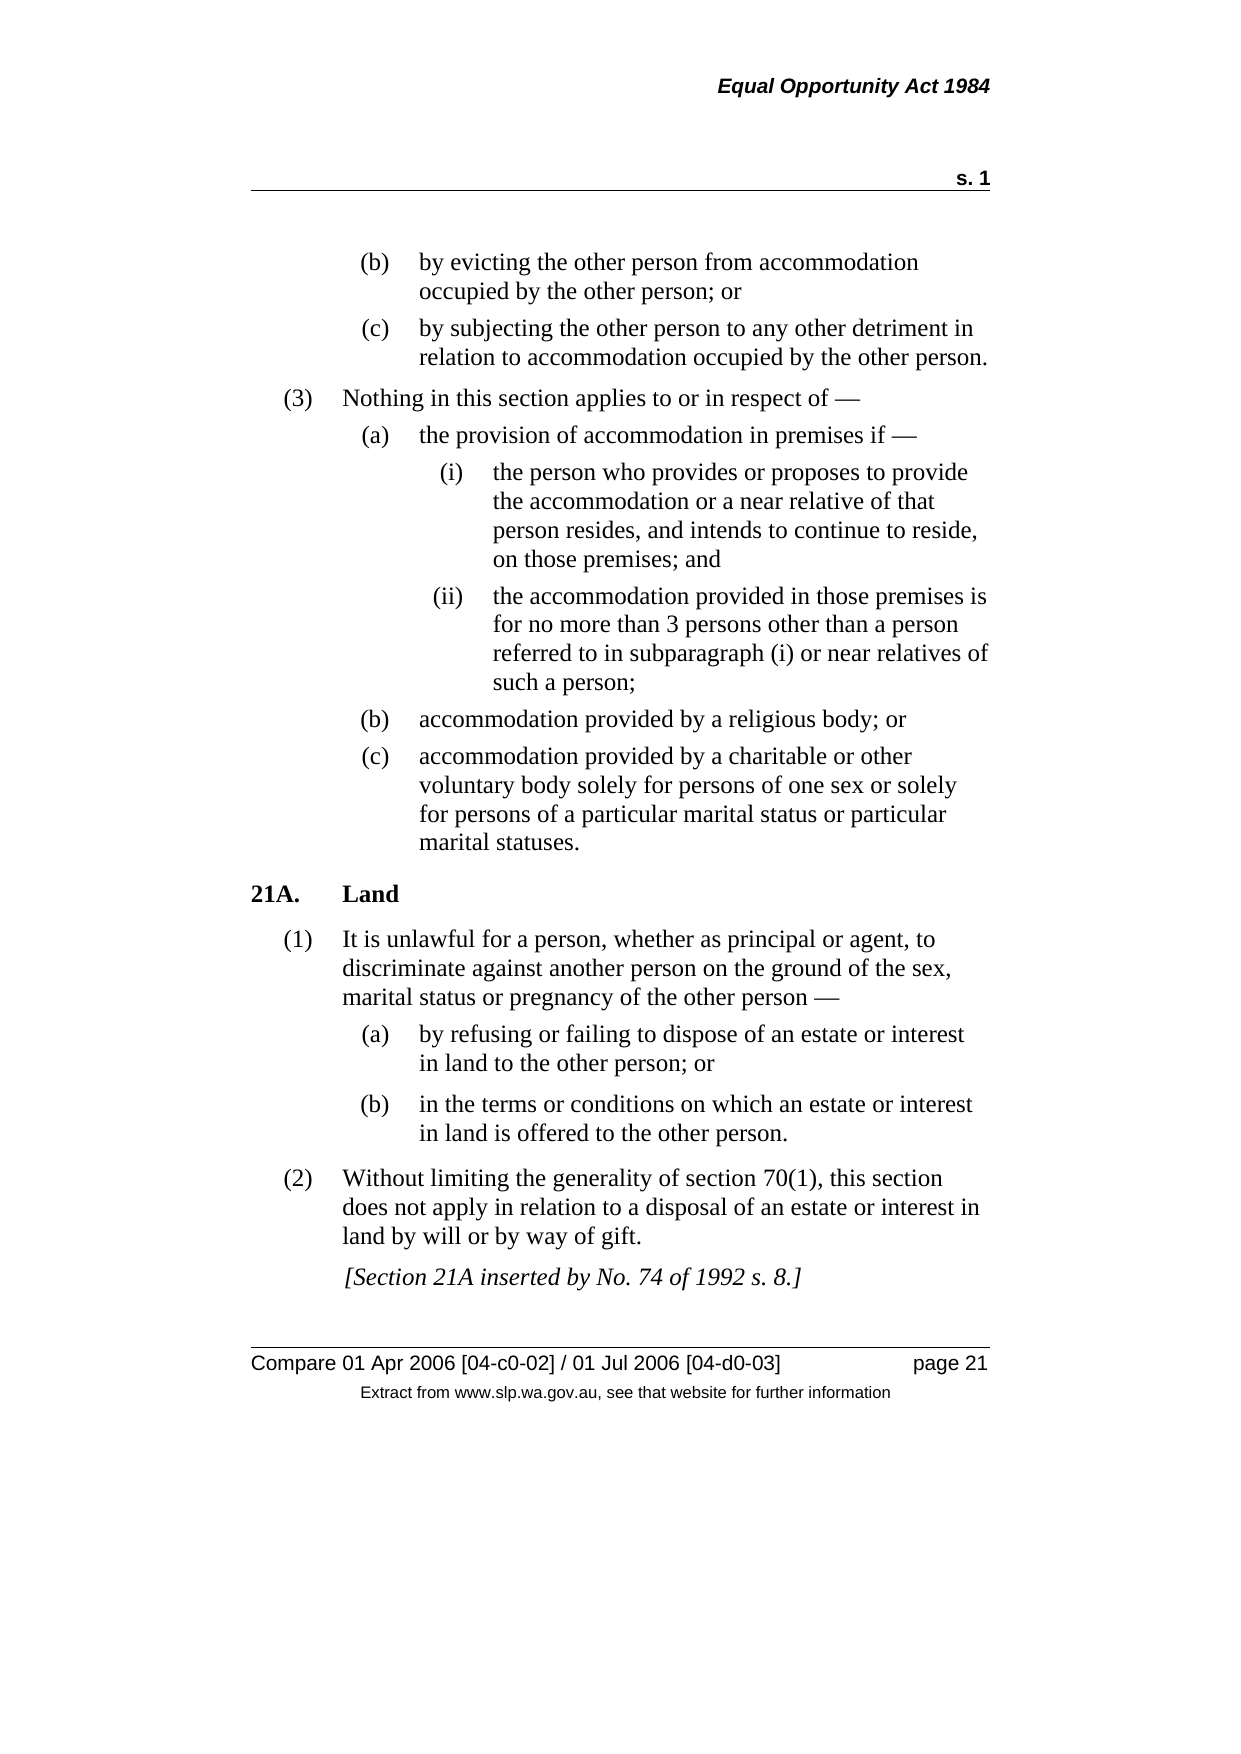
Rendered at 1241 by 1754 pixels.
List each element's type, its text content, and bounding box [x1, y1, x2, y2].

text (b) by evicting the other person from accommodation occupied by the other person; or [251, 247, 990, 305]
text (b) in the terms or conditions on which an estate or interest in land is offered to the other person. [251, 1089, 990, 1147]
subtitle 21A. Land [251, 879, 990, 908]
text (a) the provision of accommodation in premises if — [251, 420, 990, 449]
text [Section 21A inserted by No. 74 of 1992 s. 8.] [251, 1262, 990, 1291]
text (i) the person who provides or proposes to provide the accommodation or a near relative of that person resides, and intends to continue to reside, on those premises; and [251, 457, 990, 572]
text (3) Nothing in this section applies to or in respect of — [251, 383, 990, 412]
text (c) by subjecting the other person to any other detriment in relation to accommodation occupied by the other person. [251, 313, 990, 371]
text (1) It is unlawful for a person, whether as principal or agent, to discriminate against another person on the ground of the sex, marital status or pregnancy of the other person — [251, 924, 990, 1011]
text (b) accommodation provided by a religious body; or [251, 704, 990, 733]
text (c) accommodation provided by a charitable or other voluntary body solely for persons of one sex or solely for persons of a particular marital status or particular marital statuses. [251, 741, 990, 856]
text (a) by refusing or failing to dispose of an estate or interest in land to the other person; or [251, 1019, 990, 1077]
text (ii) the accommodation provided in those premises is for no more than 3 persons other than a person referred to in subparagraph (i) or near relatives of such a person; [251, 581, 990, 696]
text (2) Without limiting the generality of section 70(1), this section does not apply in relation to a disposal of an estate or interest in land by will or by way of gift. [251, 1163, 990, 1249]
